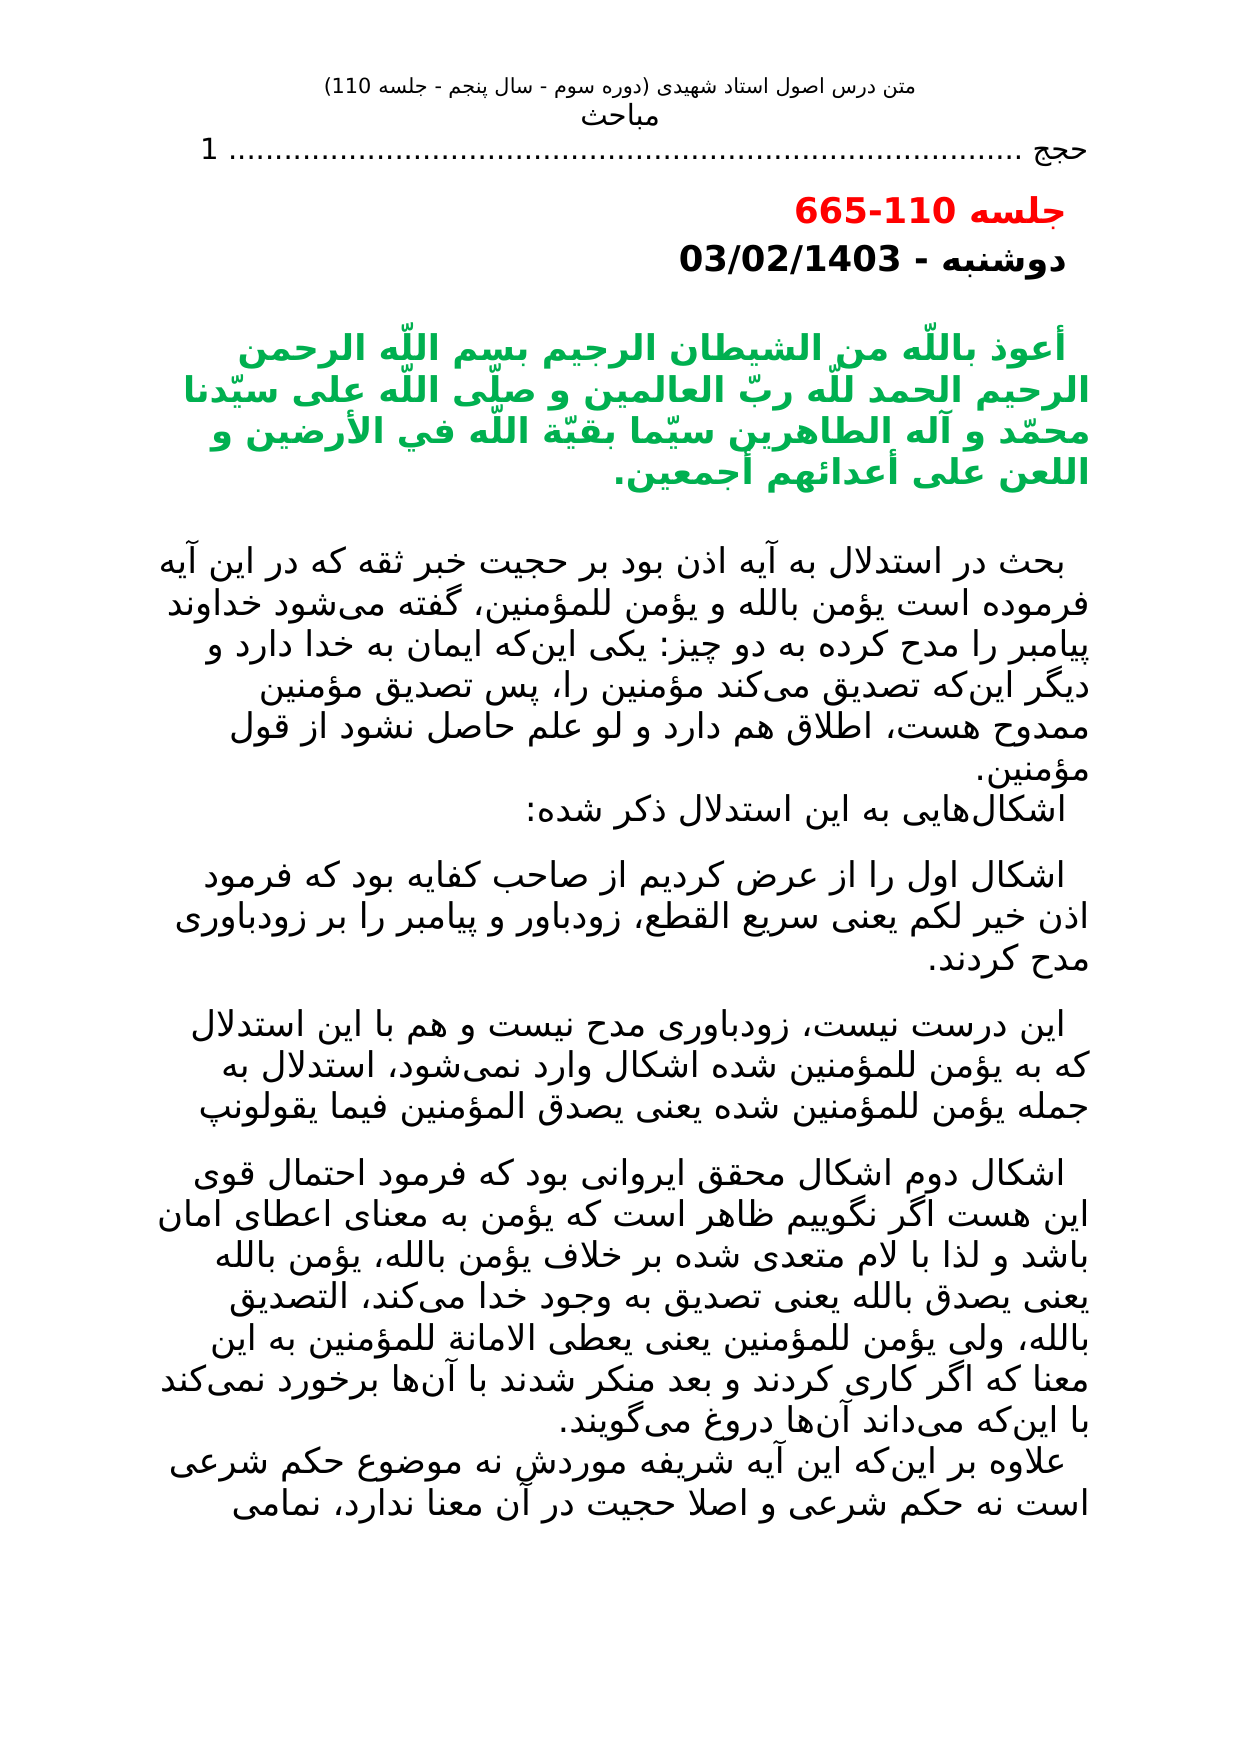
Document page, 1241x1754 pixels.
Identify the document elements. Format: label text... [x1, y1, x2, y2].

text این درست نیست، زودباوری مدح نیست و هم با این استدلال که به یؤمن للمؤمنین شده اشکال وارد نمی‌شود، استدلال به جمله یؤمن للمؤمنین شده یعنی یصدق المؤمنین فیما یقولونپ [150, 1003, 1090, 1127]
text بحث در استدلال به آیه اذن بود بر حجیت خبر ثقه که در این آیه فرموده است یؤمن بالله و یؤمن للمؤمنین، گفته می‌‌شود خداوند پیامبر را مدح کرده به دو چیز: یکی این‌که ایمان به خدا دارد و دیگر این‌که تصدیق می‌‌کند مؤمنین را، ‌پس تصدیق مؤمنین ممدوح هست، ‌اطلاق هم دارد و لو علم حاصل نشود از قول مؤمنین. [150, 541, 1090, 788]
text دو‌شنبه - 03/02/1403 [150, 238, 1090, 279]
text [150, 1441, 1090, 1523]
text اشکال اول را از عرض کردیم از صاحب کفایه بود که فرمود اذن خیر لکم یعنی سریع القطع، زودباور و پیامبر را بر زودباوری مدح کردند. [150, 855, 1090, 978]
text أعوذ باللّه من الشیطان الرجیم بسم ‌اللّه الرحمن الرحیم الحمد للّه ربّ العالمین و صلّی اللّه علی سیّدنا محمّد و آله الطاهرین سیّما بقیّة اللّه في الأرضین و اللعن علی أعدائهم أجمعین. [150, 328, 1090, 493]
subtitle جلسه 110-665 [150, 191, 1090, 232]
text اشکال دوم اشکال محقق ایروانی بود که فرمود احتمال قوی این هست اگر نگوییم ظاهر است که یؤمن به معنای اعطای امان باشد و لذا با لام متعدی شده بر خلاف یؤمن بالله، یؤمن بالله یعنی یصدق بالله یعنی تصدیق به وجود خدا می‌‌کند، التصدیق بالله، ‌ولی یؤمن للمؤمنین یعنی یعطی الامانة‌ للمؤمنین به این معنا که اگر کاری کردند و بعد منکر شدند با آن‌ها برخورد نمی‌کند با این‌که می‌‌داند آن‌ها دروغ می‌‌گویند. [150, 1152, 1090, 1441]
text اشکال‌هایی به این استدلال ذکر شده: [150, 788, 1090, 830]
